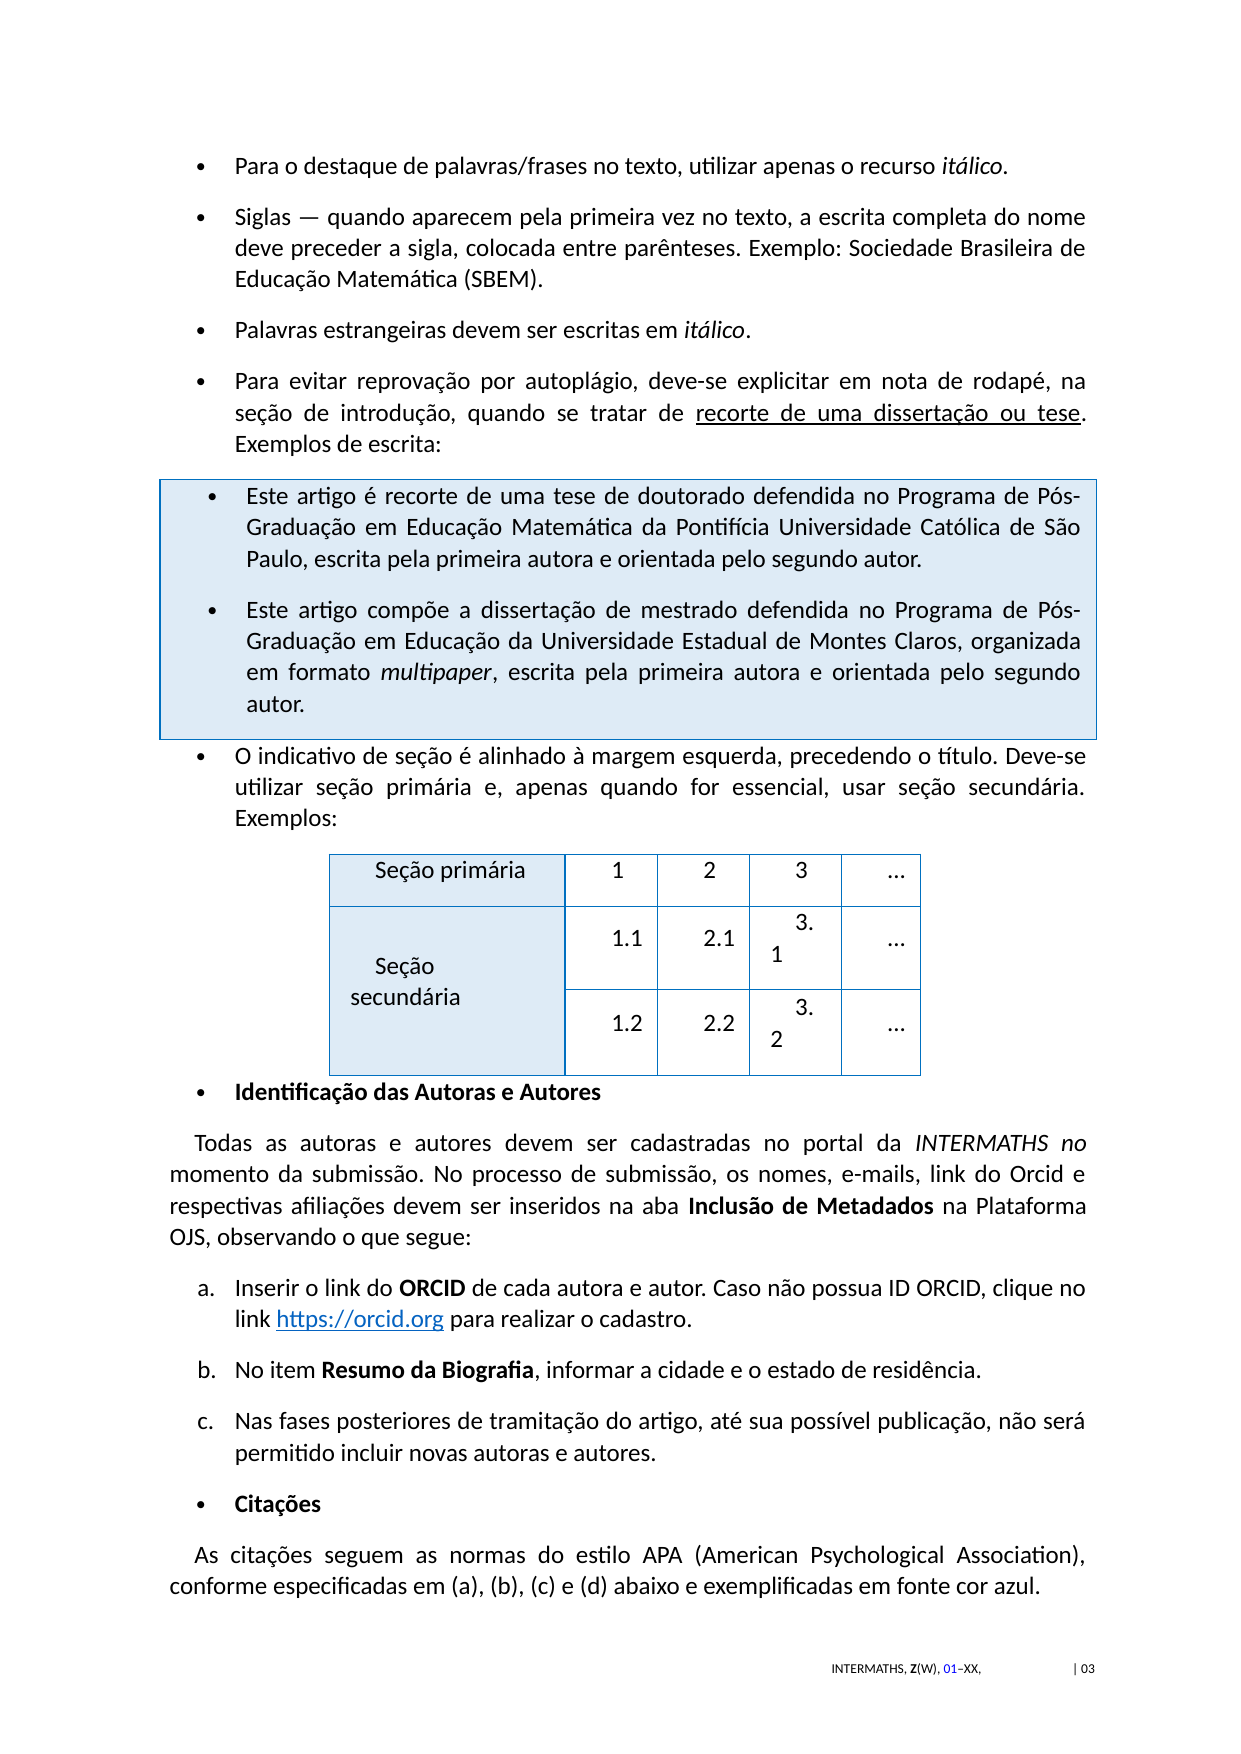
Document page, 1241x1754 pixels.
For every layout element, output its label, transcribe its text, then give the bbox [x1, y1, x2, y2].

table_cell 2.1 [658, 907, 749, 989]
list Palavras estrangeiras devem ser escritas em itálico. [197, 314, 1087, 345]
table_header ... [842, 855, 920, 906]
text As citações seguem as normas do estilo APA (American Psychological Association), conforme especificadas em (a), (b), (c) e (d) abaixo e exemplificadas em fonte cor azul. [169, 1539, 1087, 1601]
table_cell 2.2 [658, 990, 749, 1075]
list Para evitar reprovação por autoplágio, deve-se explicitar em nota de rodapé, na seção de introdução, quando se tratar de recorte de uma dissertação ou tese. Exemplos de escrita: [197, 366, 1087, 459]
list Siglas — quando aparecem pela primeira vez no texto, a escrita completa do nome deve preceder a sigla, colocada entre parênteses. Exemplo: Sociedade Brasileira de Educação Matemática (SBEM). [197, 201, 1087, 294]
table_header Seção primária [330, 855, 564, 906]
table_cell ... [842, 907, 920, 989]
table_header Este artigo é recorte de uma tese de doutorado defendida no Programa de Pós-Graduação em Educação Matemática da Pontifícia Universidade Católica de São Paulo, escrita pela primeira autora e orientada pelo segundo autor. Este artigo compõe a dissertação de mestrado defendida no Programa de Pós-Graduação em Educação da Universidade Estadual de Montes Claros, organizada em formato multipaper, escrita pela primeira autora e orientada pelo segundo autor. [161, 480, 1096, 739]
list Identificação das Autoras e Autores [197, 1076, 1087, 1107]
text Todas as autoras e autores devem ser cadastradas no portal da INTERMATHS no momento da submissão. No processo de submissão, os nomes, e-mails, link do Orcid e respectivas afiliações devem ser inseridos na aba Inclusão de Metadados na Plataforma OJS, observando o que segue: [169, 1127, 1087, 1252]
list Inserir o link do ORCID de cada autora e autor. Caso não possua ID ORCID, clique no link https://orcid.org para realizar o cadastro. [197, 1272, 1087, 1334]
table_cell Seção secundária [330, 907, 564, 1075]
list Citações [197, 1488, 1087, 1518]
table_cell 3.2 [750, 990, 841, 1075]
list Nas fases posteriores de tramitação do artigo, até sua possível publicação, não será permitido incluir novas autoras e autores. [197, 1406, 1087, 1467]
table_cell 1.2 [566, 990, 657, 1075]
table_cell 1.1 [566, 907, 657, 989]
table_cell 3.1 [750, 907, 841, 989]
table_header 2 [658, 855, 749, 906]
table_header 3 [750, 855, 841, 906]
list Para o destaque de palavras/frases no texto, utilizar apenas o recurso itálico. [197, 150, 1087, 181]
list O indicativo de seção é alinhado à margem esquerda, precedendo o título. Deve-se utilizar seção primária e, apenas quando for essencial, usar seção secundária. Exemplos: [197, 740, 1087, 833]
table_header 1 [566, 855, 657, 906]
table_cell ... [842, 990, 920, 1075]
list No item Resumo da Biografia, informar a cidade e o estado de residência. [197, 1354, 1087, 1385]
